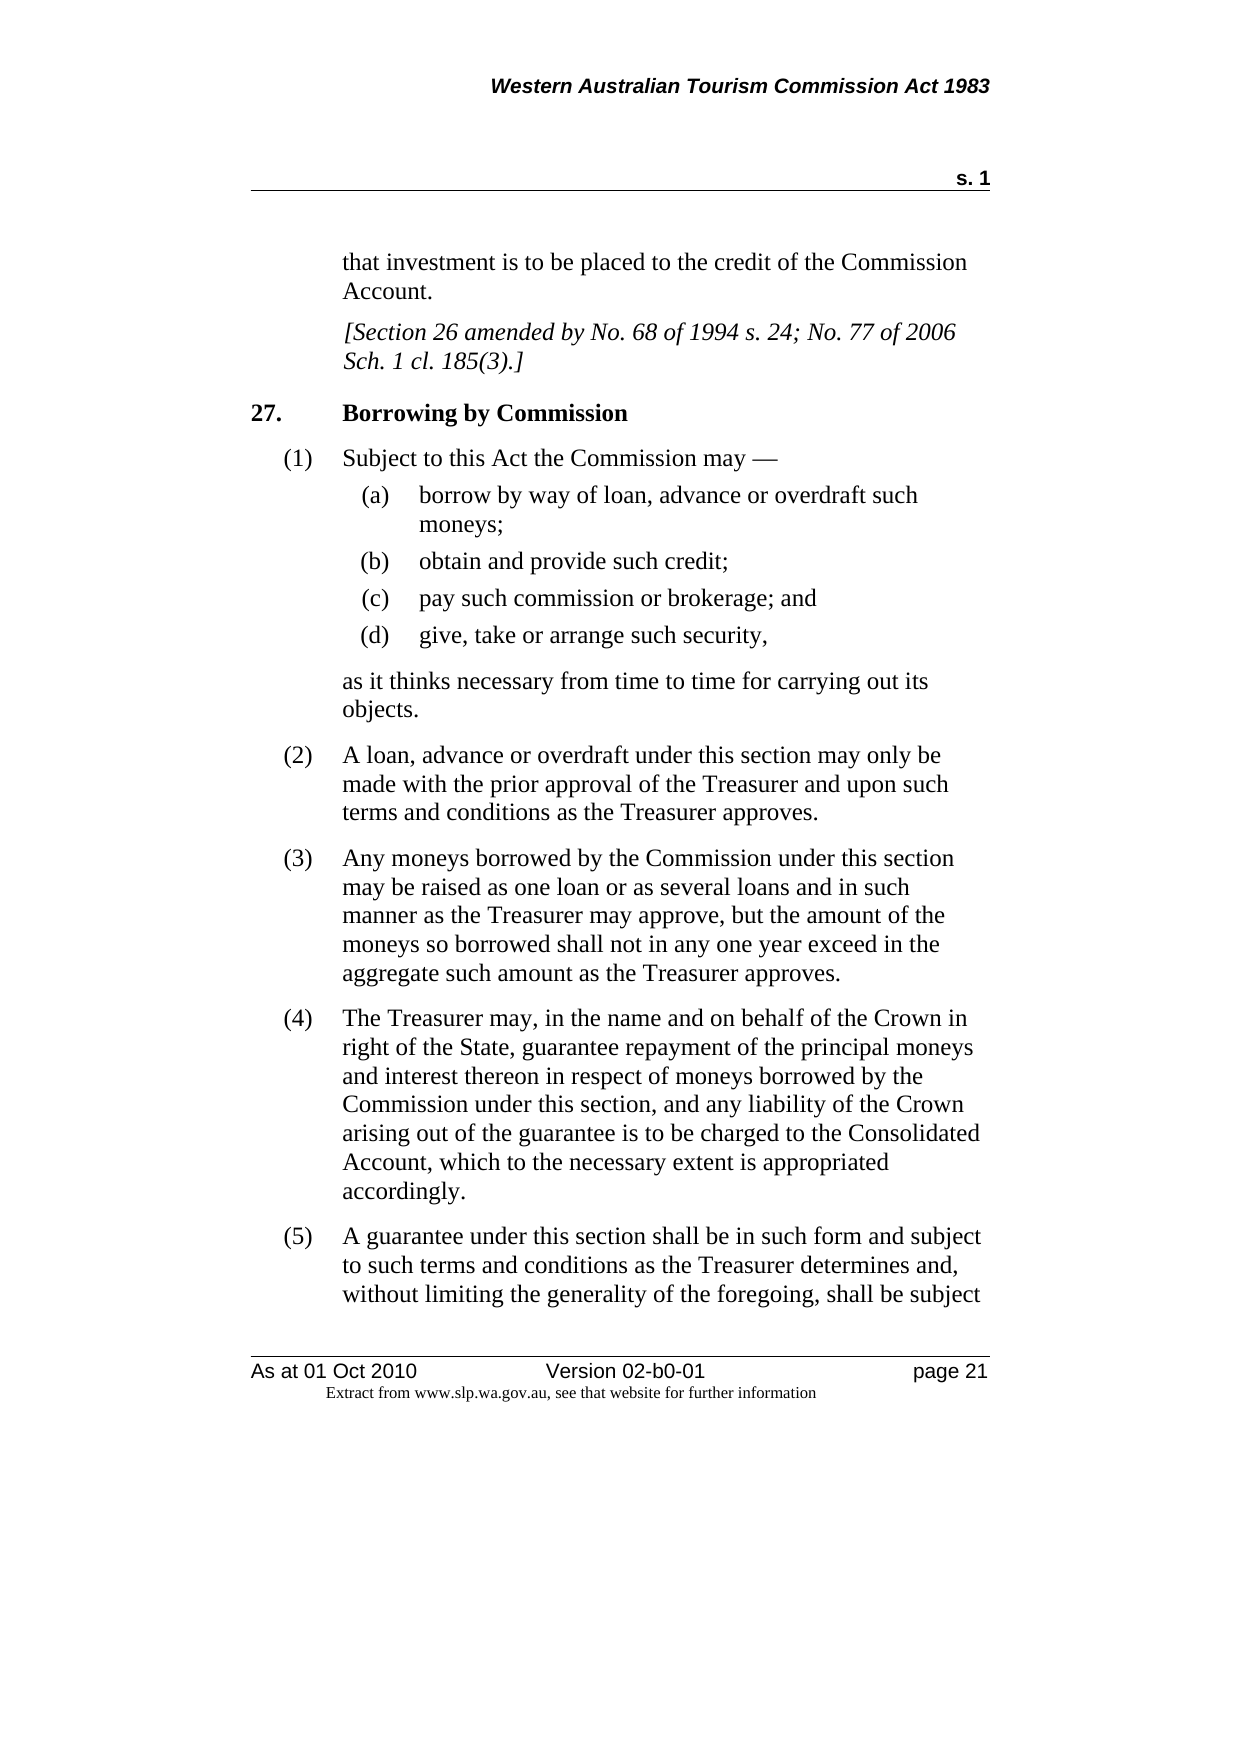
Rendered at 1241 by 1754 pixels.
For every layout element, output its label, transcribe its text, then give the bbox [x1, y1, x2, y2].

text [251, 1221, 990, 1307]
subtitle 27. Borrowing by Commission [251, 398, 990, 427]
text [Section 26 amended by No. 68 of 1994 s. 24; No. 77 of 2006 Sch. 1 cl. 185(3).] [251, 317, 990, 375]
text (c) pay such commission or brokerage; and [251, 583, 990, 612]
text (4) The Treasurer may, in the name and on behalf of the Crown in right of the State, guarantee repayment of the principal moneys and interest thereon in respect of moneys borrowed by the Commission under this section, and any liability of the Crown arising out of the guarantee is to be charged to the Consolidated Account, which to the necessary extent is appropriated accordingly. [251, 1003, 990, 1204]
text (a) borrow by way of loan, advance or overdraft such moneys; [251, 480, 990, 538]
text (1) Subject to this Act the Commission may — [251, 443, 990, 472]
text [251, 247, 990, 305]
text (d) give, take or arrange such security, [251, 620, 990, 649]
text as it thinks necessary from time to time for carrying out its objects. [251, 666, 990, 723]
text (b) obtain and provide such credit; [251, 546, 990, 575]
text (2) A loan, advance or overdraft under this section may only be made with the prior approval of the Treasurer and upon such terms and conditions as the Treasurer approves. [251, 740, 990, 826]
text (3) Any moneys borrowed by the Commission under this section may be raised as one loan or as several loans and in such manner as the Treasurer may approve, but the amount of the moneys so borrowed shall not in any one year exceed in the aggregate such amount as the Treasurer approves. [251, 843, 990, 987]
